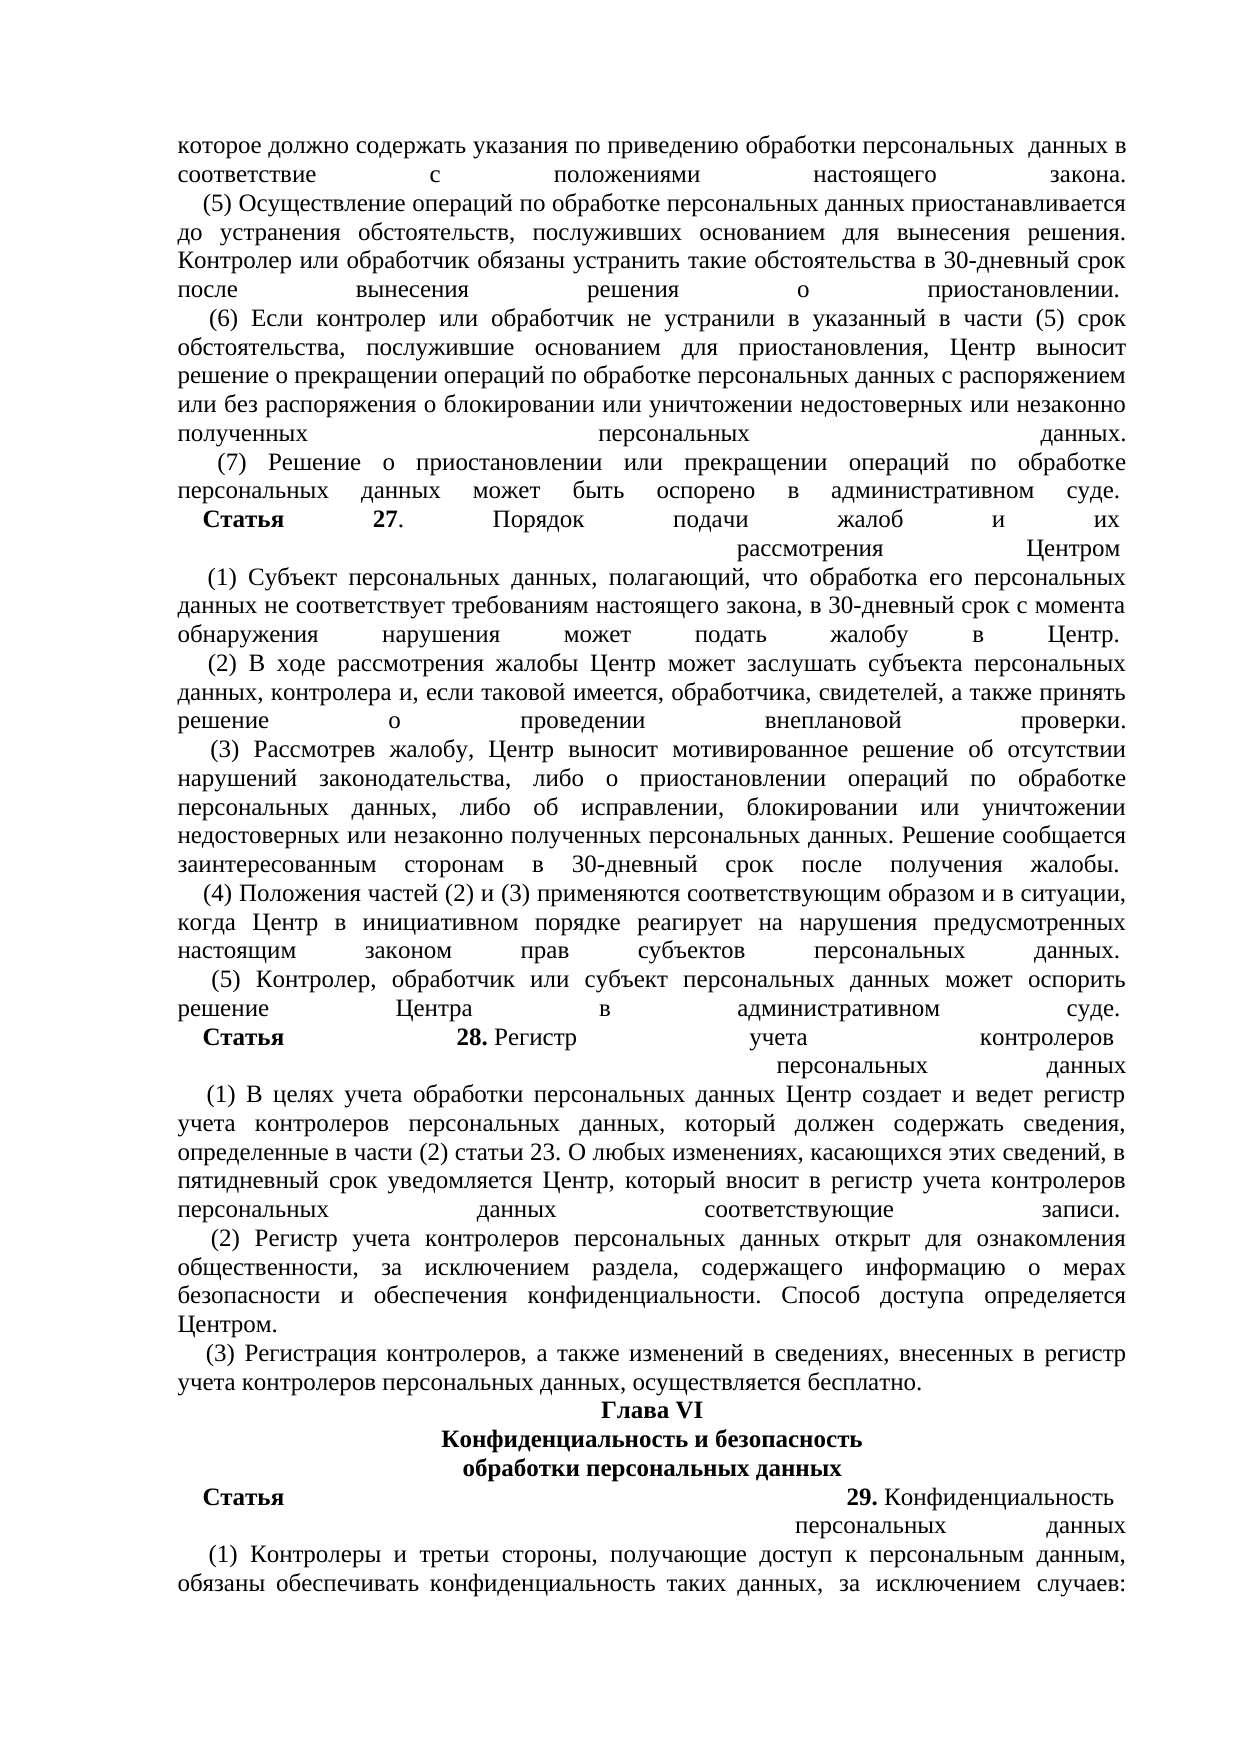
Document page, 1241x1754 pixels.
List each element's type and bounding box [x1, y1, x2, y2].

table_cell [165, 118, 1139, 1609]
